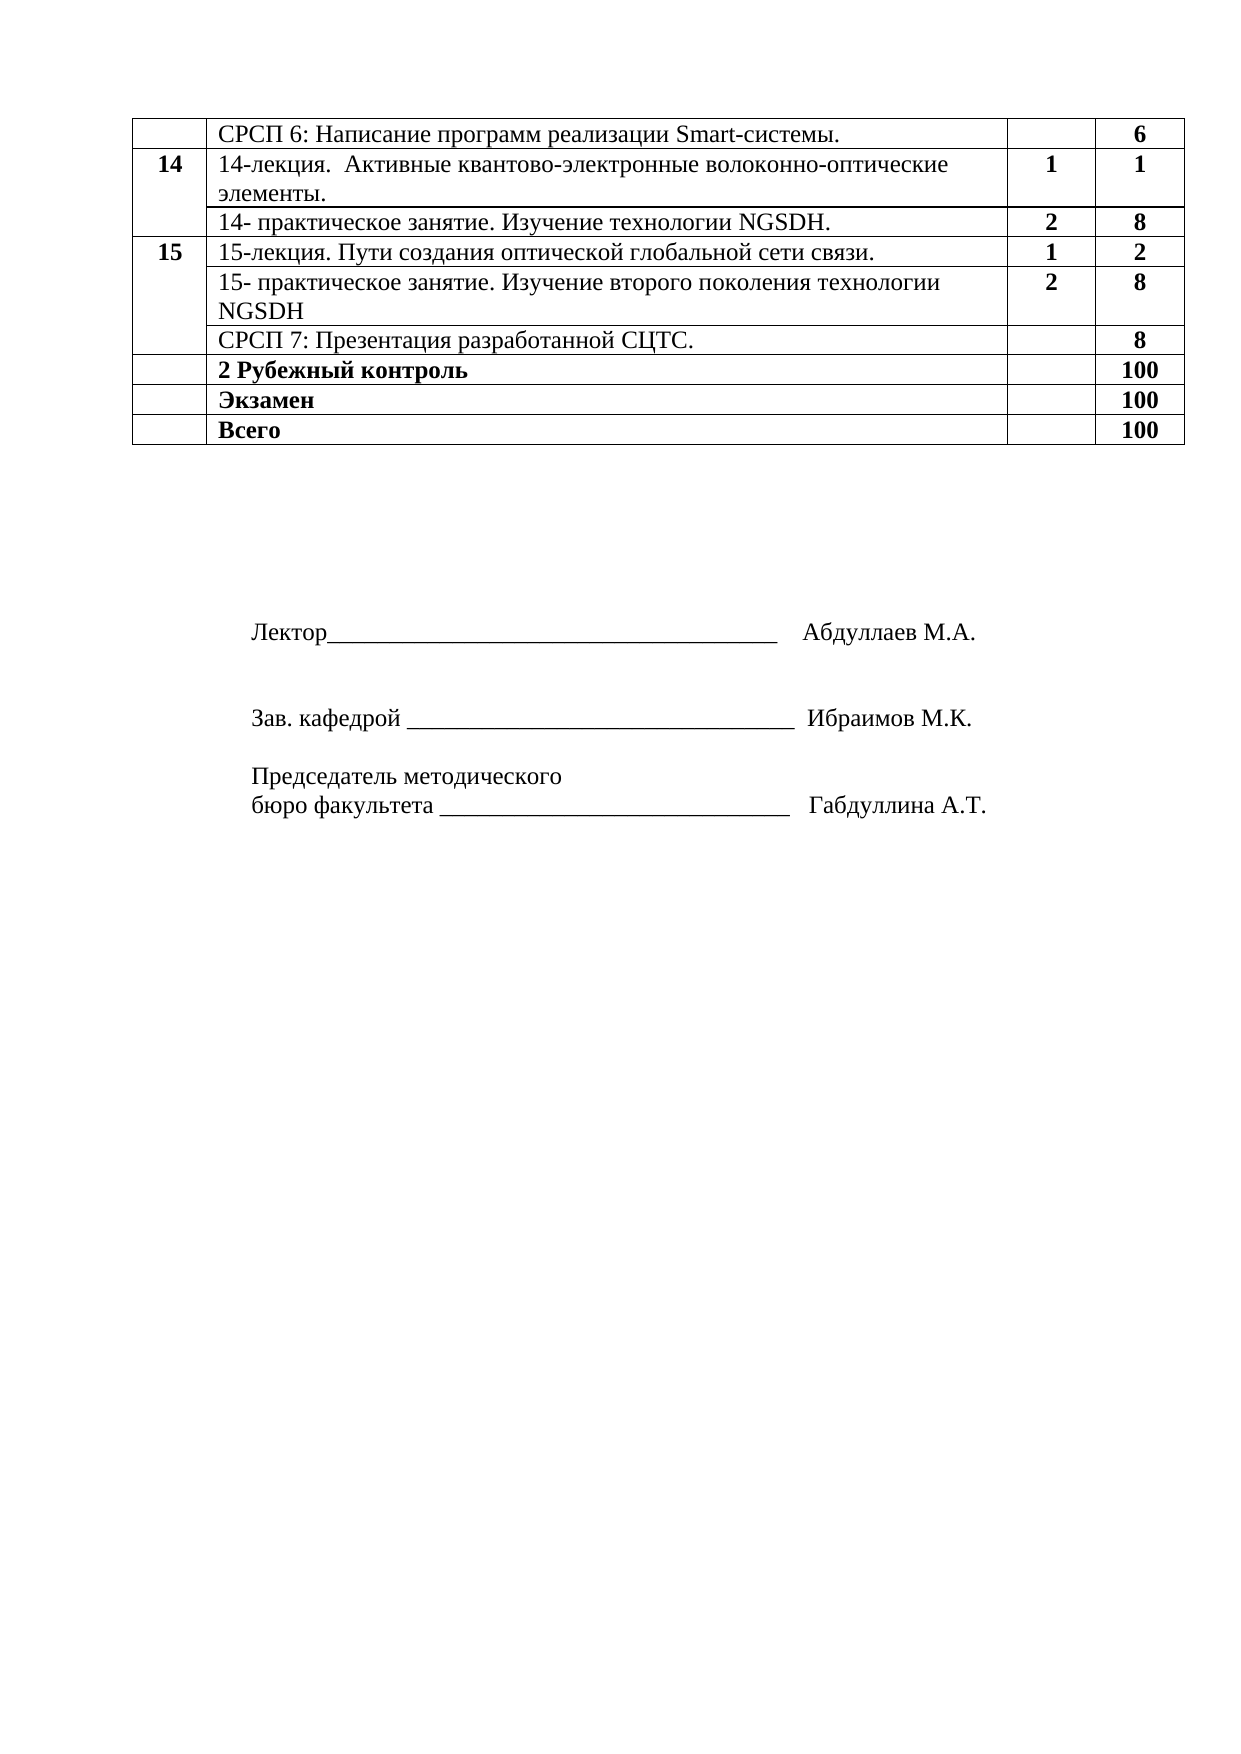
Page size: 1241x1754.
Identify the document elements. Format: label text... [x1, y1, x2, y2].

text Зав. кафедрой _______________________________ Ибраимов М.К. [177, 703, 1152, 732]
table_cell 2 [1096, 237, 1184, 266]
table_cell 100 [1096, 415, 1184, 444]
table_cell 2 [1008, 208, 1095, 236]
table_cell 8 [1096, 208, 1184, 236]
table_cell 2 Рубежный контроль [207, 355, 1007, 384]
text бюро факультета ____________________________ Габдуллина А.Т. [177, 790, 1152, 818]
table_cell Экзамен [207, 385, 1007, 414]
table_cell 1 [1008, 237, 1095, 266]
table_cell 15-лекция. Пути создания оптической глобальной сети связи. [207, 237, 1007, 266]
table_cell 100 [1096, 385, 1184, 414]
table_cell 8 [1096, 326, 1184, 354]
table_cell 8 [1096, 267, 1184, 324]
table_cell 2 [1008, 267, 1095, 324]
table_cell [1008, 385, 1095, 414]
table_cell 14- практическое занятие. Изучение технологии NGSDH. [207, 208, 1007, 236]
table_cell [1008, 119, 1095, 148]
table_cell [133, 385, 206, 414]
table_cell СРСП 6: Написание программ реализации Smart-системы. [207, 119, 1007, 148]
table_cell [133, 355, 206, 384]
table_cell 14 [133, 149, 206, 236]
text Лектор____________________________________ Абдуллаев М.А. [177, 617, 1152, 646]
table_cell 6 [1096, 119, 1184, 148]
table_cell [1008, 355, 1095, 384]
table_cell СРСП 7: Презентация разработанной СЦТС. [207, 326, 1007, 354]
table_cell 100 [1096, 355, 1184, 384]
table_cell 14-лекция. Активные квантово-электронные волоконно-оптические элементы. [207, 149, 1007, 206]
table_cell [133, 415, 206, 444]
table_cell 15 [133, 237, 206, 354]
table_cell 1 [1008, 149, 1095, 206]
text Председатель методического [177, 761, 1152, 790]
table_cell [1008, 415, 1095, 444]
table_cell 15- практическое занятие. Изучение второго поколения технологии NGSDH [207, 267, 1007, 324]
table_cell 1 [1096, 149, 1184, 206]
table_cell Всего [207, 415, 1007, 444]
table_cell [1008, 326, 1095, 354]
